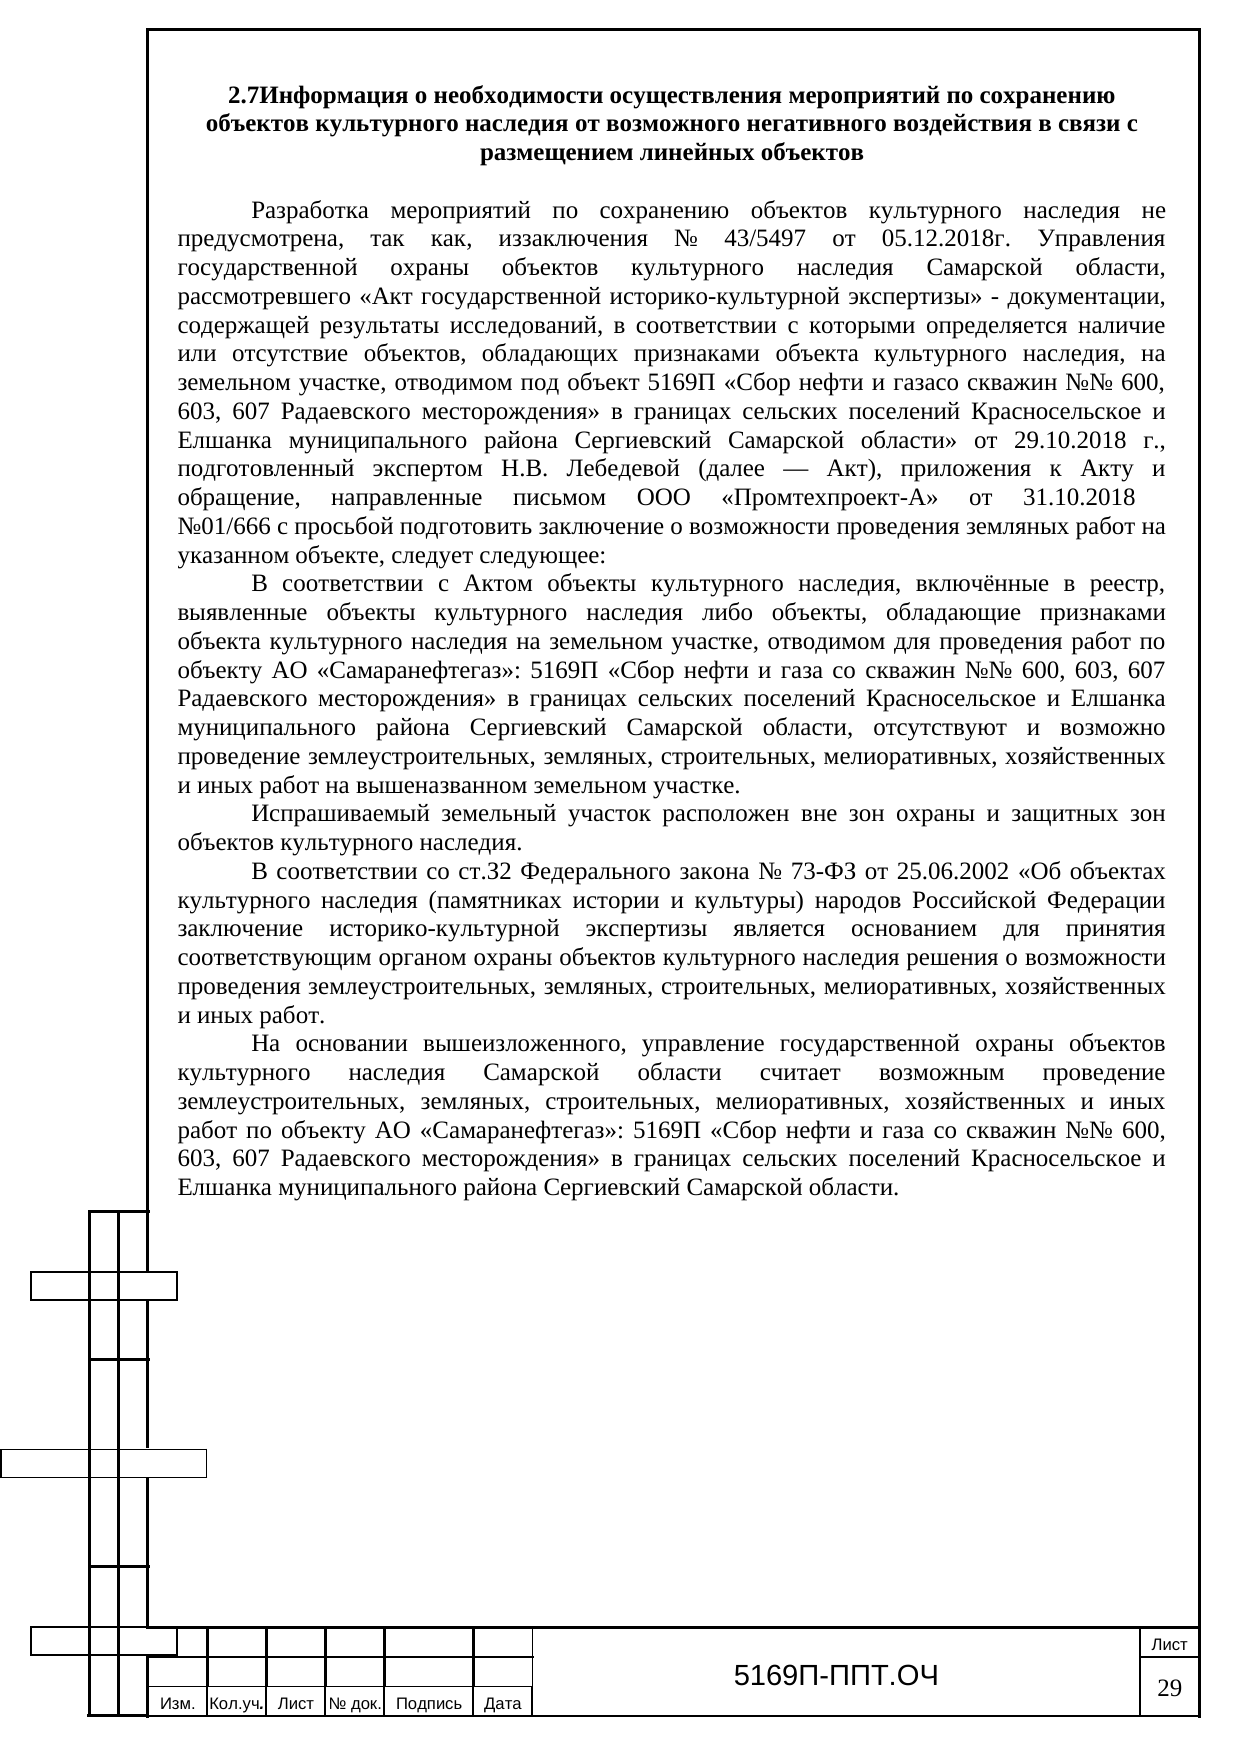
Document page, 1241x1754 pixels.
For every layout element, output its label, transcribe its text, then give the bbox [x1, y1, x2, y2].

text Испрашиваемый земельный участок расположен вне зон охраны и защитных зон объектов культурного наследия. [177, 798, 1167, 856]
text В соответствии с Актом объекты культурного наследия, включённые в реестр, выявленные объекты культурного наследия либо объекты, обладающие признаками объекта культурного наследия на земельном участке, отводимом для проведения работ по объекту АО «Самаранефтегаз»: 5169П «Сбор нефти и газа со скважин №№ 600, 603, 607 Радаевского месторождения» в границах сельских поселений Красносельское и Елшанка муниципального района Сергиевский Самарской области, отсутствуют и возможно проведение землеустроительных, земляных, строительных, мелиоративных, хозяйственных и иных работ на вышеназванном земельном участке. [177, 568, 1167, 798]
text На основании вышеизложенного, управление государственной охраны объектов культурного наследия Самарской области считает возможным проведение землеустроительных, земляных, строительных, мелиоративных, хозяйственных и иных работ по объекту АО «Самаранефтегаз»: 5169П «Сбор нефти и газа со скважин №№ 600, 603, 607 Радаевского месторождения» в границах сельских поселений Красносельское и Елшанка муниципального района Сергиевский Самарской области. [177, 1028, 1167, 1201]
text В соответствии со ст.З2 Федерального закона № 73-ФЗ от 25.06.2002 «Об объектах культурного наследия (памятниках истории и культуры) народов Российской Федерации заключение историко-культурной экспертизы является основанием для принятия соответствующим органом охраны объектов культурного наследия решения о возможности проведения землеустроительных, земляных, строительных, мелиоративных, хозяйственных и иных работ. [177, 856, 1167, 1028]
text 2.7Информация о необходимости осуществления мероприятий по сохранению объектов культурного наследия от возможного негативного воздействия в связи с размещением линейных объектов [177, 80, 1167, 166]
text Разработка мероприятий по сохранению объектов культурного наследия не предусмотрена, так как, иззаключения № 43/5497 от 05.12.2018г. Управления государственной охраны объектов культурного наследия Самарской области, рассмотревшего «Акт государственной историко-культурной экспертизы» - документации, содержащей результаты исследований, в соответствии с которыми определяется наличие или отсутствие объектов, обладающих признаками объекта культурного наследия, на земельном участке, отводимом под объект 5169П «Сбор нефти и газасо скважин №№ 600, 603, 607 Радаевского месторождения» в границах сельских поселений Красносельское и Елшанка муниципального района Сергиевский Самарской области» от 29.10.2018 г., подготовленный экспертом Н.В. Лебедевой (далее — Акт), приложения к Акту и обращение, направленные письмом ООО «Промтехпроект-А» от 31.10.2018 №01/666 с просьбой подготовить заключение о возможности проведения земляных работ на указанном объекте, следует следующее: [177, 195, 1167, 568]
